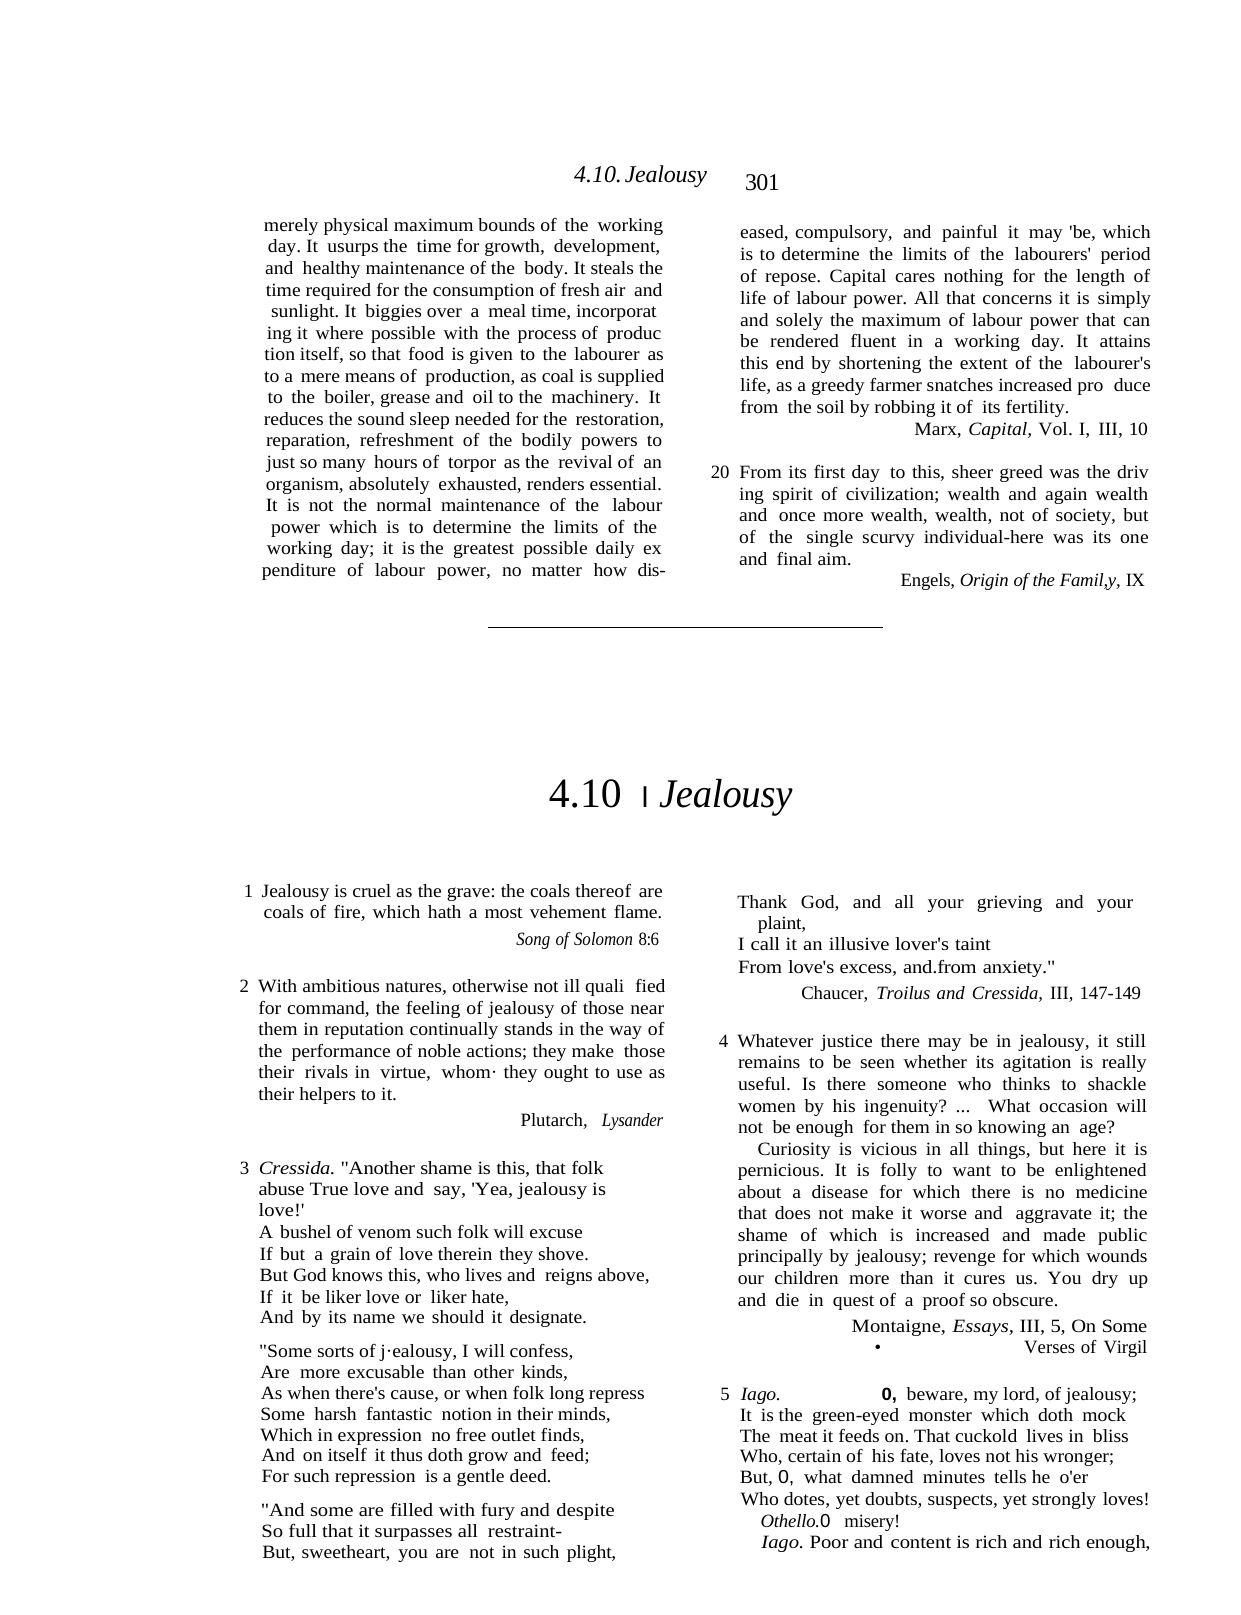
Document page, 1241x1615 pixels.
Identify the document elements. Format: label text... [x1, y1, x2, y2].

text Who dotes, yet doubts, suspects, yet strongly loves! [740, 1488, 1230, 1510]
text Chaucer, Troilus and Cressida, III, 147-149 [801, 982, 1230, 1003]
text But God knows this, who lives and reigns above, If it be liker love or liker hate, [259, 1264, 661, 1307]
text Iago. Poor and content is rich and rich enough, [761, 1531, 1230, 1553]
text Othello.0 misery! [760, 1510, 1230, 1531]
text Montaigne, Essays, III, 5, On Some [669, 1316, 1147, 1337]
text eased, compulsory, and painful it may 'be, which is to determine the limits of the labourers' period of repose. Capital cares nothing for the length of life of labour power. All that concerns it is simply and solely the maximum of labour power that can be rendered fluent in a working day. It attains this end by shortening the extent of the labourer's life, as a greedy farmer snatches increased pro­ duce from the soil by robbing it of its fertility. [740, 221, 1151, 417]
list From its first day to this, sheer greed was the driv­ ing spirit of civilization; wealth and again wealth and once more wealth, wealth, not of society, but of the single scurvy individual-here was its one and final aim. [711, 461, 1149, 569]
list I Jealousy [548, 769, 1230, 817]
text And by its name we should it designate. [259, 1307, 665, 1328]
list Whatever justice there may be in jealousy, it still remains to be seen whether its agitation is really useful. Is there someone who thinks to shackle women by his ingenuity? ... What occasion will not be enough for them in so knowing an age? [719, 1030, 1147, 1138]
text Engels, Origin of the Famil,y, IX [900, 569, 1230, 590]
text 301 [745, 168, 1230, 196]
text Plutarch, Lysander [520, 1109, 665, 1131]
list Verses of Virgil [669, 1337, 1147, 1358]
list With ambitious natures, otherwise not ill quali­ fied for command, the feeling of jealousy of those near them in reputation continually stands in the way of the performance of noble actions; they make those their rivals in virtue, whom· they ought to use as their helpers to it. [239, 975, 665, 1104]
list Jealousy is cruel as the grave: the coals thereof are coals of fire, which hath a most vehement flame. [238, 881, 662, 922]
text Thank God, and all your grieving and your plaint, [737, 891, 1179, 934]
text merely physical maximum bounds of the working day. It usurps the time for growth, development, and healthy maintenance of the body. It steals the time required for the consumption of fresh air and sunlight. It biggies over a meal time, incorporat­ ing it where possible with the process of produc­ tion itself, so that food is given to the labourer as to a mere means of production, as coal is supplied to the boiler, grease and oil to the machinery. It reduces the sound sleep needed for the restoration, reparation, refreshment of the bodily powers to just so many hours of torpor as the revival of an organism, absolutely exhausted, renders essential. It is not the normal maintenance of the labour power which is to determine the limits of the working day; it is the greatest possible daily ex­ penditure of labour power, no matter how dis- [258, 214, 669, 580]
text A bushel of venom such folk will excuse If but a grain of love therein they shove. [258, 1221, 596, 1264]
text "Some sorts of j·ealousy, I will confess, Are more excusable than other kinds, [259, 1340, 597, 1383]
list Cressida. "Another shame is this, that folk abuse True love and say, 'Yea, jealousy is love!' [239, 1158, 653, 1220]
text "And some are filled with fury and despite So full that it surpasses all restraint- [261, 1499, 631, 1542]
subtitle Jealousy [96, 160, 707, 188]
text But, sweetheart, you are not in such plight, [262, 1542, 665, 1563]
text I call it an illusive lover's taint [738, 934, 1230, 955]
text And on itself it thus doth grow and feed; For such repression is a gentle deed. [261, 1445, 597, 1487]
text Curiosity is vicious in all things, but here it is pernicious. It is folly to want to be enlightened about a disease for which there is no medicine that does not make it worse and aggravate it; the shame of which is increased and made public principally by jealousy; revenge for which wounds our children more than it cures us. You dry up and die in quest of a proof so obscure. [738, 1138, 1148, 1310]
text As when there's cause, or when folk long repress Some harsh fantastic notion in their minds, Which in expression no free outlet finds, [260, 1383, 661, 1445]
list Iago. 0, beware, my lord, of jealousy; It is the green-eyed monster which doth mock The meat it feeds on. That cuckold lives in bliss Who, certain of his fate, loves not his wronger; But, 0, what damned minutes tells he o'er [720, 1384, 1148, 1488]
text Song of Solomon 8:6 [96, 928, 659, 949]
text Marx, Capital, Vol. I, III, 10 [914, 418, 1230, 439]
text From love's excess, and.from anxiety." [738, 956, 1230, 977]
